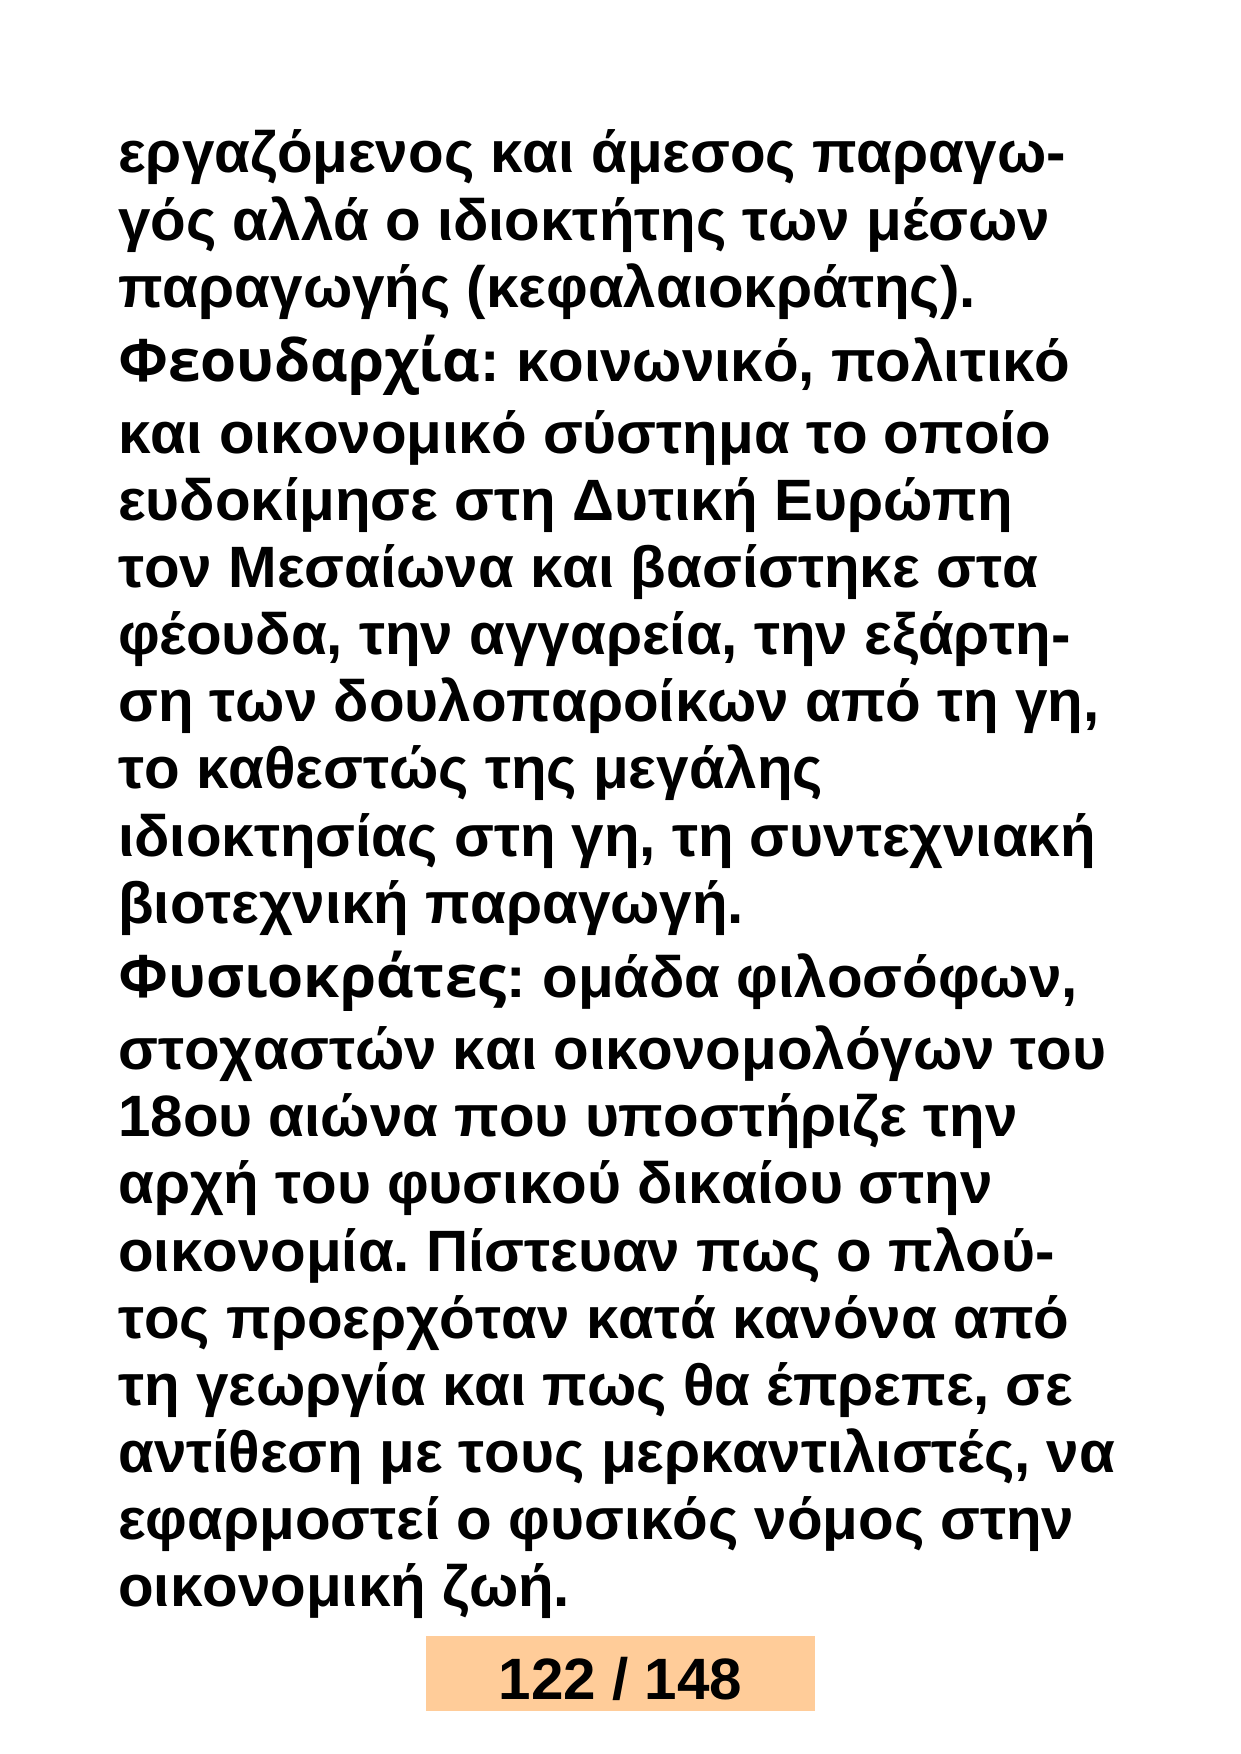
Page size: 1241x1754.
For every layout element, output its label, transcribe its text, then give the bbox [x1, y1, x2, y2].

text Φεουδαρχία: κοινωνικό, πολιτικό και οικονομικό σύστημα το οποίο ευδοκίμησε στη Δυτική Ευρώπη τον Μεσαίωνα και βασίστηκε στα φέουδα, την αγγαρεία, την εξάρτη-ση των δουλοπαροίκων από τη γη, το καθεστώς της μεγάλης ιδιοκτησίας στη γη, τη συντεχνιακή βιοτεχνική παραγωγή. [118, 319, 1122, 936]
text Φυσιοκράτες: ομάδα φιλοσόφων, στοχαστών και οικονομολόγων του 18ου αιώνα που υποστήριζε την αρχή του φυσικού δικαίου στην οικονομία. Πίστευαν πως ο πλού-τος προερχόταν κατά κανόνα από τη γεωργία και πως θα έπρεπε, σε αντίθεση με τους μερκαντιλιστές, να εφαρμοστεί ο φυσικός νόμος στην οικονομική ζωή. [118, 936, 1122, 1619]
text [118, 118, 1122, 319]
